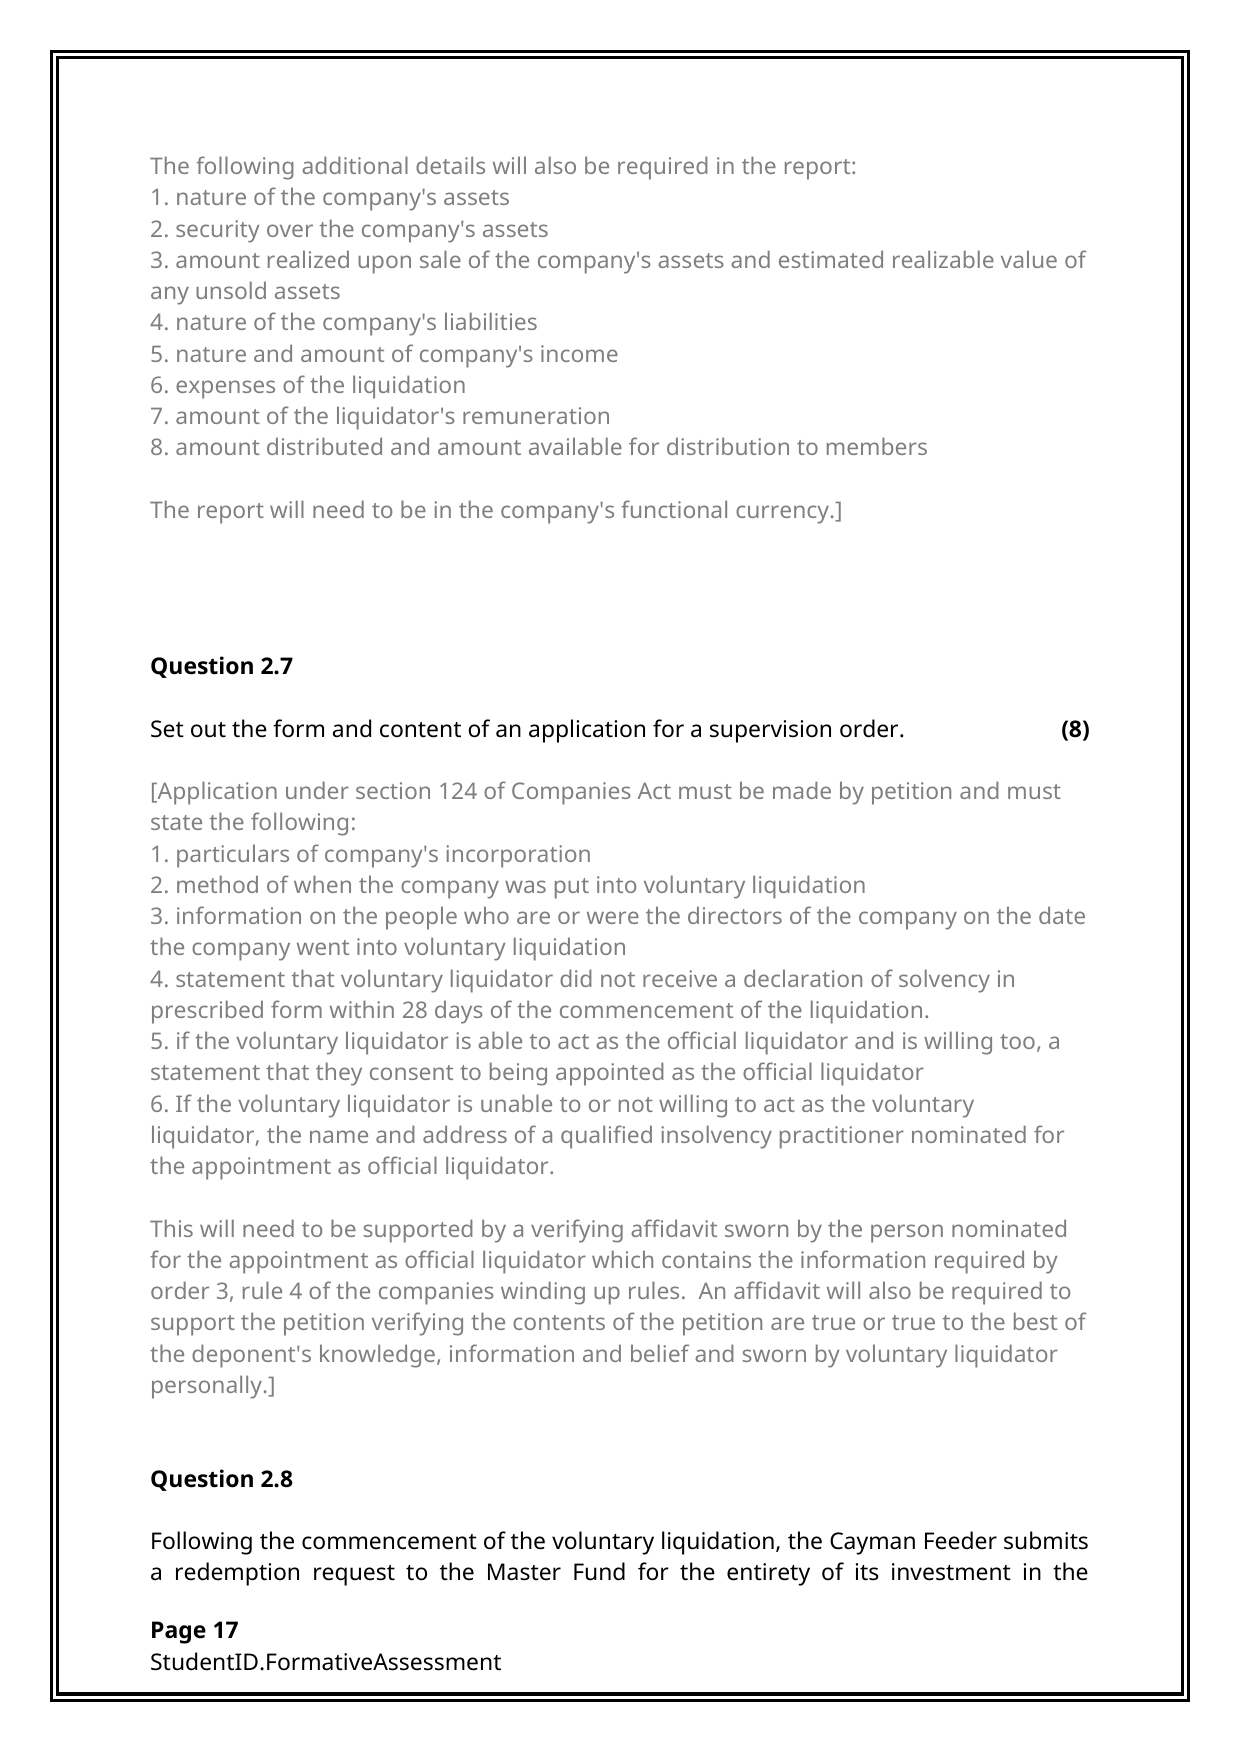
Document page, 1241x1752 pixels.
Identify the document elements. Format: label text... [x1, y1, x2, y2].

text 2. security over the company's assets [150, 212, 1090, 244]
text The report will need to be in the company's functional currency.] [150, 494, 1090, 525]
text 8. amount distributed and amount available for distribution to members [150, 431, 1090, 462]
text [Application under section 124 of Companies Act must be made by petition and must state the following: [150, 775, 1090, 837]
text This will need to be supported by a verifying affidavit sworn by the person nominated for the appointment as official liquidator which contains the information required by order 3, rule 4 of the companies winding up rules. An affidavit will also be required to support the petition verifying the contents of the petition are true or true to the best of the deponent's knowledge, information and belief and sworn by voluntary liquidator personally.] [150, 1212, 1090, 1400]
text 3. amount realized upon sale of the company's assets and estimated realizable value of any unsold assets [150, 244, 1090, 306]
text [150, 1525, 1090, 1587]
text 5. if the voluntary liquidator is able to act as the official liquidator and is willing too, a statement that they consent to being appointed as the official liquidator [150, 1025, 1090, 1087]
text Question 2.7 [150, 650, 1090, 681]
text 7. amount of the liquidator's remuneration [150, 400, 1090, 431]
text 1. nature of the company's assets [150, 181, 1090, 212]
text 3. information on the people who are or were the directors of the company on the date the company went into voluntary liquidation [150, 900, 1090, 962]
text 6. expenses of the liquidation [150, 369, 1090, 400]
text 4. nature of the company's liabilities [150, 306, 1090, 337]
text The following additional details will also be required in the report: [150, 150, 1090, 181]
text 1. particulars of company's incorporation [150, 837, 1090, 869]
text Question 2.8 [150, 1462, 1090, 1494]
text 6. If the voluntary liquidator is unable to or not willing to act as the voluntary liquidator, the name and address of a qualified insolvency practitioner nominated for the appointment as official liquidator. [150, 1087, 1090, 1181]
text 4. statement that voluntary liquidator did not receive a declaration of solvency in prescribed form within 28 days of the commencement of the liquidation. [150, 962, 1090, 1025]
text 2. method of when the company was put into voluntary liquidation [150, 869, 1090, 900]
text Set out the form and content of an application for a supervision order. (8) [150, 712, 1090, 744]
text 5. nature and amount of company's income [150, 337, 1090, 369]
